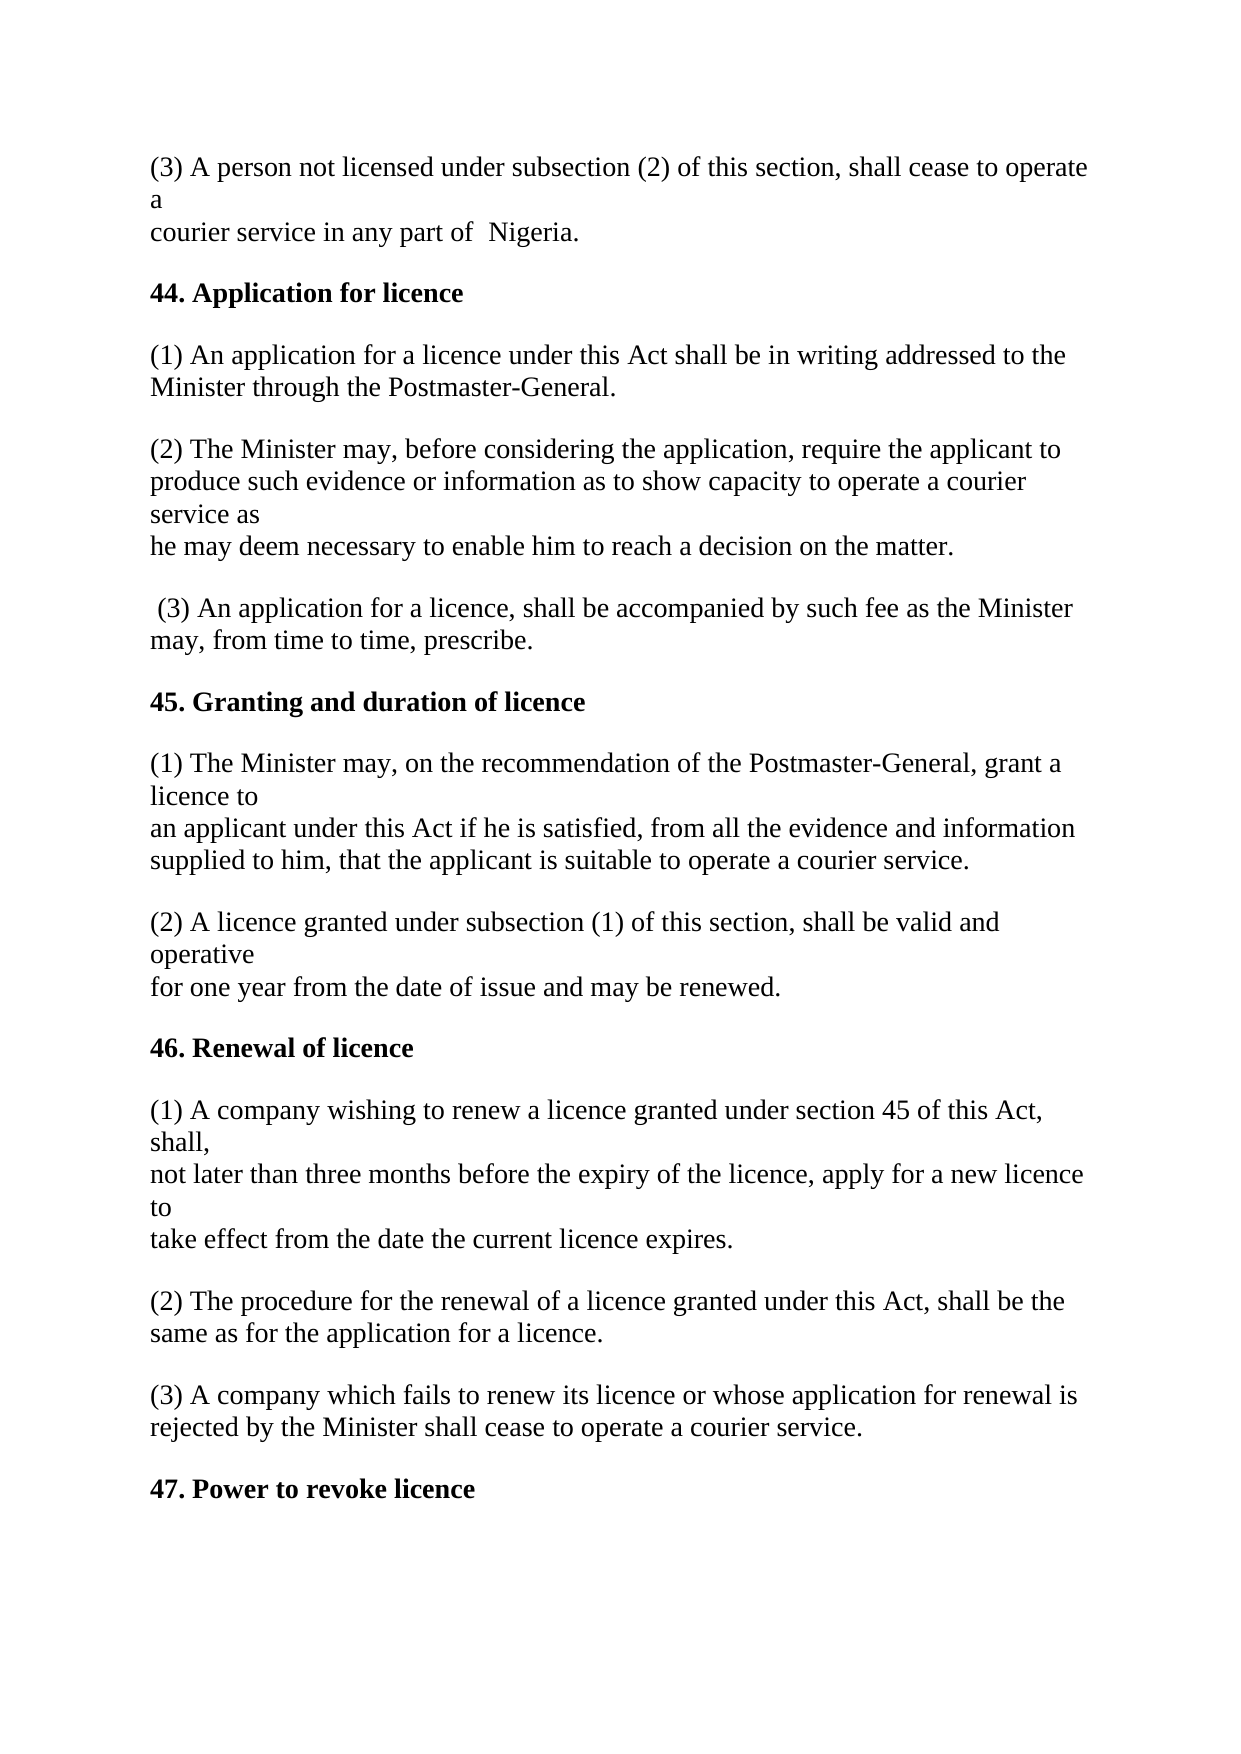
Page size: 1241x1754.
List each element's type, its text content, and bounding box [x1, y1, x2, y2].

text (2) The procedure for the renewal of a licence granted under this Act, shall be the same as for the application for a licence. [150, 1284, 1090, 1349]
text 44. Application for licence [150, 276, 1090, 309]
text (2) A licence granted under subsection (1) of this section, shall be valid and operative for one year from the date of issue and may be renewed. [150, 905, 1090, 1002]
text (3) A company which fails to renew its licence or whose application for renewal is rejected by the Minister shall cease to operate a courier service. [150, 1378, 1090, 1443]
text (1) A company wishing to renew a licence granted under section 45 of this Act, shall, not later than three months before the expiry of the licence, apply for a new licence to take effect from the date the current licence expires. [150, 1093, 1090, 1255]
text (1) An application for a licence under this Act shall be in writing addressed to the Minister through the Postmaster-General. [150, 338, 1090, 403]
text (2) The Minister may, before considering the application, require the applicant to produce such evidence or information as to show capacity to operate a courier service as he may deem necessary to enable him to reach a decision on the matter. [150, 432, 1090, 561]
text 45. Granting and duration of licence [150, 684, 1090, 717]
text (3) An application for a licence, shall be accompanied by such fee as the Minister may, from time to time, prescribe. [150, 591, 1090, 655]
text (1) The Minister may, on the recommendation of the Postmaster-General, grant a licence to an applicant under this Act if he is satisfied, from all the evidence and information supplied to him, that the applicant is suitable to operate a courier service. [150, 746, 1090, 876]
text 46. Renewal of licence [150, 1031, 1090, 1064]
text 47. Power to revoke licence [150, 1472, 1090, 1504]
text (3) A person not licensed under subsection (2) of this section, shall cease to operate a courier service in any part of Nigeria. [150, 150, 1090, 247]
